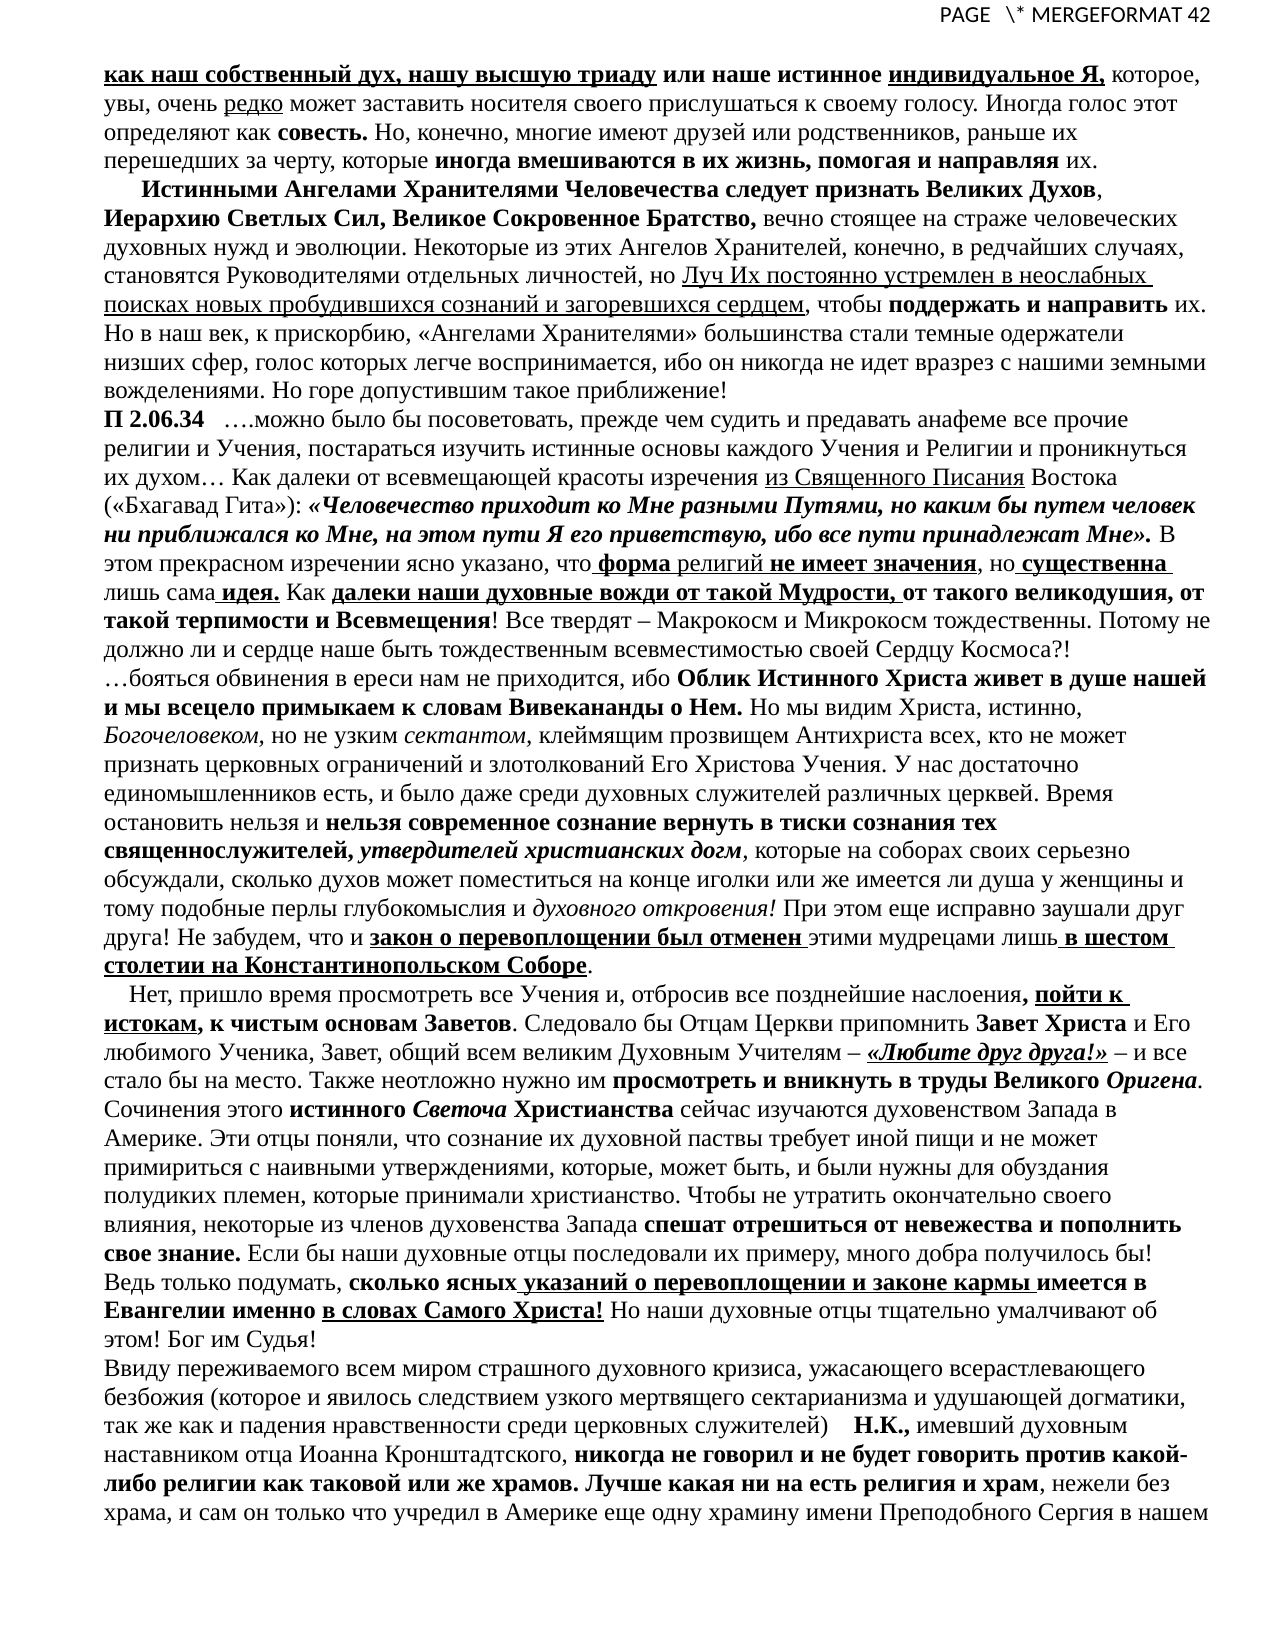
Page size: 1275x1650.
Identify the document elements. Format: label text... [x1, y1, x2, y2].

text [103, 1353, 1211, 1525]
text Нет, пришло время просмотреть все Учения и, отбросив все позднейшие наслоения, пойти к истокам, к чистым основам Заветов. Следовало бы Отцам Церкви припомнить Завет Христа и Его любимого Ученика, Завет, общий всем великим Духовным Учителям – «Любите друг друга!» – и все стало бы на место. Также неотложно нужно им просмотреть и вникнуть в труды Великого Оригена. Сочинения этого истинного Светоча Христианства сейчас изучаются духовенством Запада в Америке. Эти отцы поняли, что сознание их духовной паствы требует иной пищи и не может примириться с наивными утверждениями, которые, может быть, и были нужны для обуздания полудиких племен, которые принимали христианство. Чтобы не утратить окончательно своего влияния, некоторые из членов духовенства Запада спешат отрешиться от невежества и пополнить свое знание. Если бы наши духовные отцы последовали их примеру, много добра получилось бы! [103, 979, 1211, 1267]
text П 2.06.34 ….можно было бы посоветовать, прежде чем судить и предавать анафеме все прочие религии и Учения, постараться изучить истинные основы каждого Учения и Религии и проникнуться их духом… Как далеки от всевмещающей красоты изречения из Священного Писания Востока («Бхагавад Гита»): «Человечество приходит ко Мне разными Путями, но каким бы путем человек ни приближался ко Мне, на этом пути Я его приветствую, ибо все пути принадлежат Мне». В этом прекрасном изречении ясно указано, что форма религий не имеет значения, но существенна лишь сама идея. Как далеки наши духовные вожди от такой Мудрости, от такого великодушия, от такой терпимости и Всевмещения! Все твердят – Макрокосм и Микрокосм тождественны. Потому не должно ли и сердце наше быть тождественным всевместимостью своей Сердцу Космоса?! [103, 404, 1211, 663]
text Истинными Ангелами Хранителями Человечества следует признать Великих Духов, Иерархию Светлых Сил, Великое Сокровенное Братство, вечно стоящее на страже человеческих духовных нужд и эволюции. Некоторые из этих Ангелов Хранителей, конечно, в редчайших случаях, становятся Руководителями отдельных личностей, но Луч Их постоянно устремлен в неослабных поисках новых пробудившихся сознаний и загоревшихся сердцем, чтобы поддержать и направить их. Но в наш век, к прискорбию, «Ангелами Хранителями» большинства стали темные одержатели низших сфер, голос которых легче воспринимается, ибо он никогда не идет вразрез с нашими земными вожделениями. Но горе допустившим такое приближение! [103, 174, 1211, 404]
text …бояться обвинения в ереси нам не приходится, ибо Облик Истинного Христа живет в душе нашей и мы всецело примыкаем к словам Вивекананды о Нем. Но мы видим Христа, истинно, Богочеловеком, но не узким сектантом, клеймящим прозвищем Антихриста всех, кто не может признать церковных ограничений и злотолкований Его Христова Учения. У нас достаточно единомышленников есть, и было даже среди духовных служителей различных церквей. Время остановить нельзя и нельзя современное сознание вернуть в тиски сознания тех священнослужителей, утвердителей христианских догм, которые на соборах своих серьезно обсуждали, сколько духов может поместиться на конце иголки или же имеется ли душа у женщины и тому подобные перлы глубокомыслия и духовного откровения! При этом еще исправно заушали друг друга! Не забудем, что и закон о перевоплощении был отменен этими мудрецами лишь в шестом столетии на Константинопольском Соборе. [103, 663, 1211, 979]
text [103, 59, 1211, 174]
text Ведь только подумать, сколько ясных указаний о перевоплощении и законе кармы имеется в Евангелии именно в словах Самого Христа! Но наши духовные отцы тщательно умалчивают об этом! Бог им Судья! [103, 1267, 1211, 1353]
